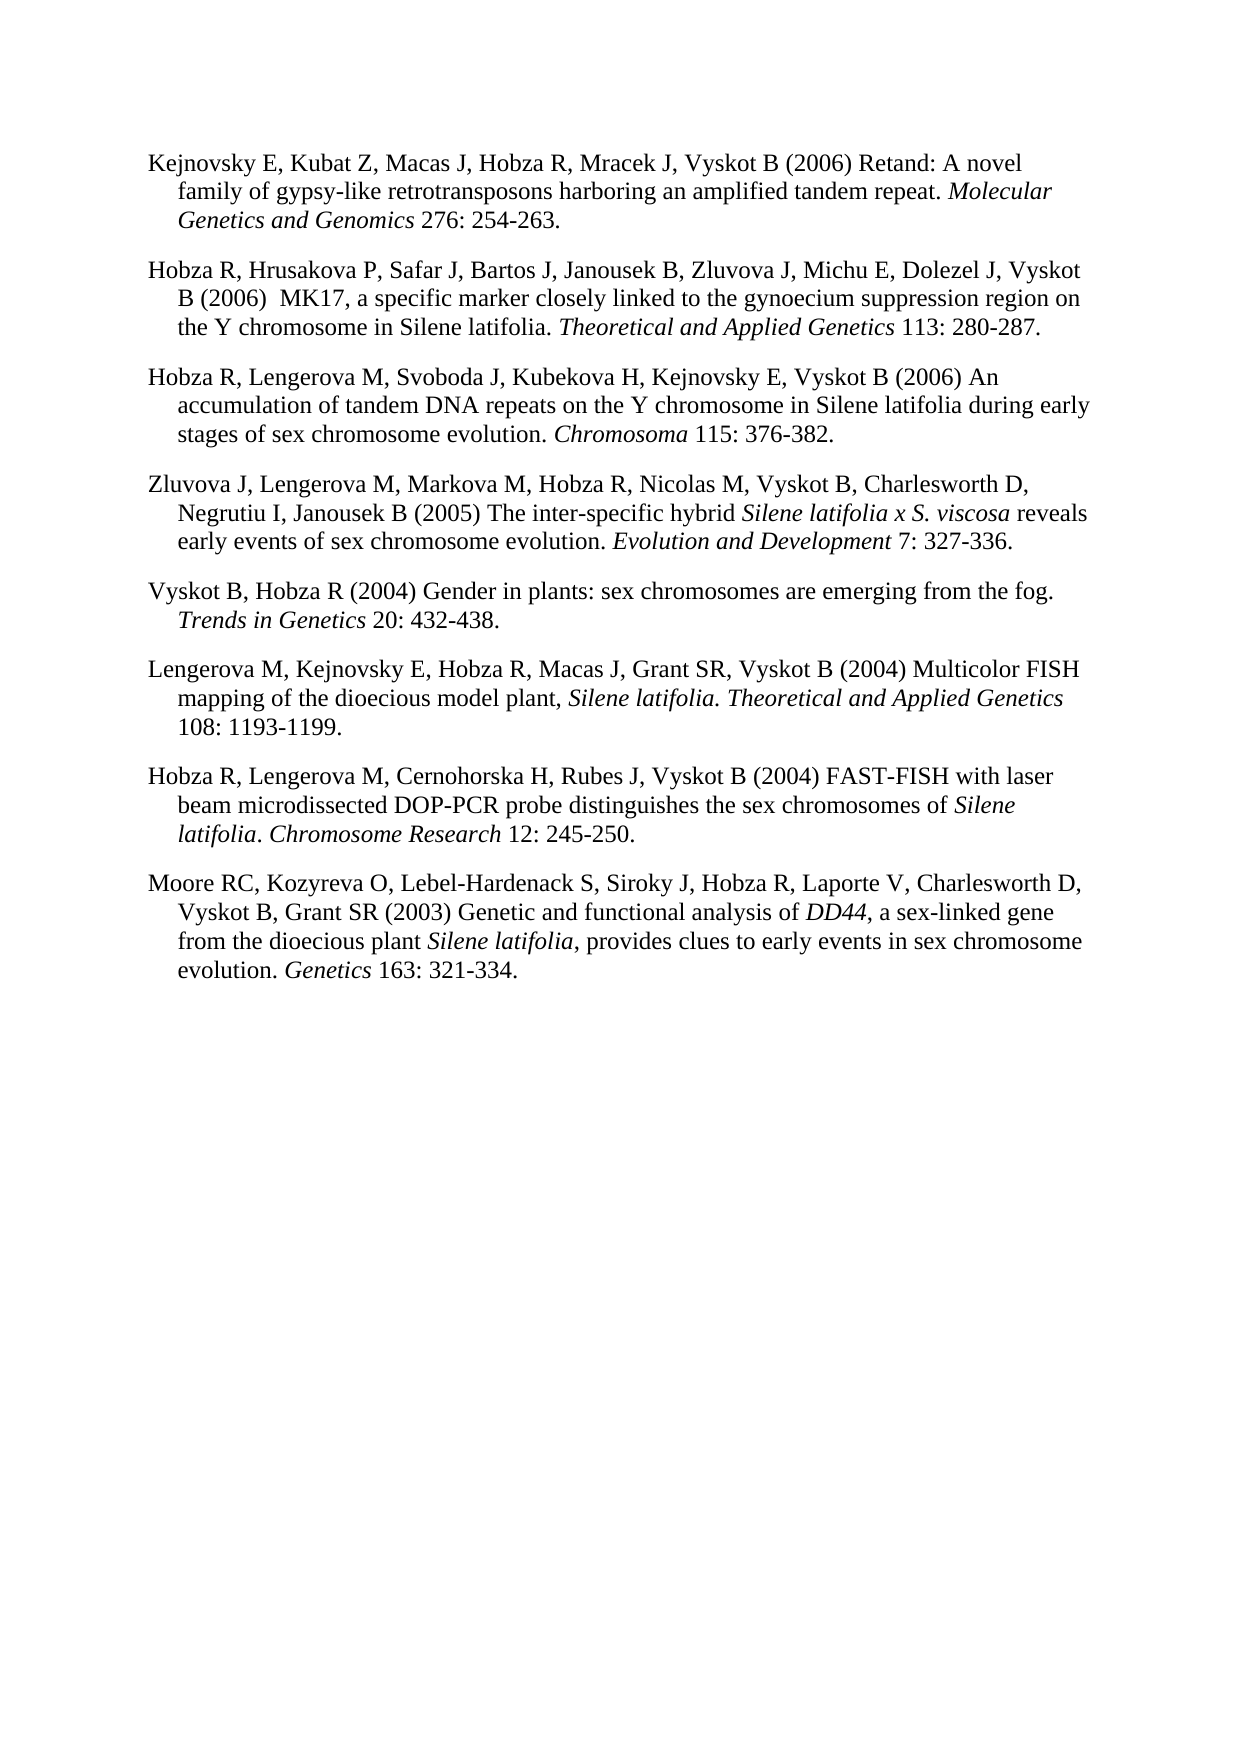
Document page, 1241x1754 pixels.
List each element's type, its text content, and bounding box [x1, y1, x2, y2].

text Kejnovsky E, Kubat Z, Macas J, Hobza R, Mracek J, Vyskot B (2006) Retand: A novel family of gypsy-like retrotransposons harboring an amplified tandem repeat. Molecular Genetics and Genomics 276: 254-263. [148, 148, 1093, 234]
text Vyskot B, Hobza R (2004) Gender in plants: sex chromosomes are emerging from the fog. Trends in Genetics 20: 432-438. [148, 576, 1093, 633]
text Lengerova M, Kejnovsky E, Hobza R, Macas J, Grant SR, Vyskot B (2004) Multicolor FISH mapping of the dioecious model plant, Silene latifolia. Theoretical and Applied Genetics 108: 1193-1199. [148, 654, 1093, 741]
text Zluvova J, Lengerova M, Markova M, Hobza R, Nicolas M, Vyskot B, Charlesworth D, Negrutiu I, Janousek B (2005) The inter-specific hybrid Silene latifolia x S. viscosa reveals early events of sex chromosome evolution. Evolution and Development 7: 327-336. [148, 469, 1093, 555]
text Hobza R, Lengerova M, Cernohorska H, Rubes J, Vyskot B (2004) FAST-FISH with laser beam microdissected DOP-PCR probe distinguishes the sex chromosomes of Silene latifolia. Chromosome Research 12: 245-250. [148, 761, 1093, 848]
text Hobza R, Hrusakova P, Safar J, Bartos J, Janousek B, Zluvova J, Michu E, Dolezel J, Vyskot B (2006) MK17, a specific marker closely linked to the gynoecium suppression region on the Y chromosome in Silene latifolia. Theoretical and Applied Genetics 113: 280-287. [148, 255, 1093, 341]
text Hobza R, Lengerova M, Svoboda J, Kubekova H, Kejnovsky E, Vyskot B (2006) An accumulation of tandem DNA repeats on the Y chromosome in Silene latifolia during early stages of sex chromosome evolution. Chromosoma 115: 376-382. [148, 362, 1093, 448]
text Moore RC, Kozyreva O, Lebel-Hardenack S, Siroky J, Hobza R, Laporte V, Charlesworth D, Vyskot B, Grant SR (2003) Genetic and functional analysis of DD44, a sex-linked gene from the dioecious plant Silene latifolia, provides clues to early events in sex chromosome evolution. Genetics 163: 321-334. [148, 868, 1093, 983]
